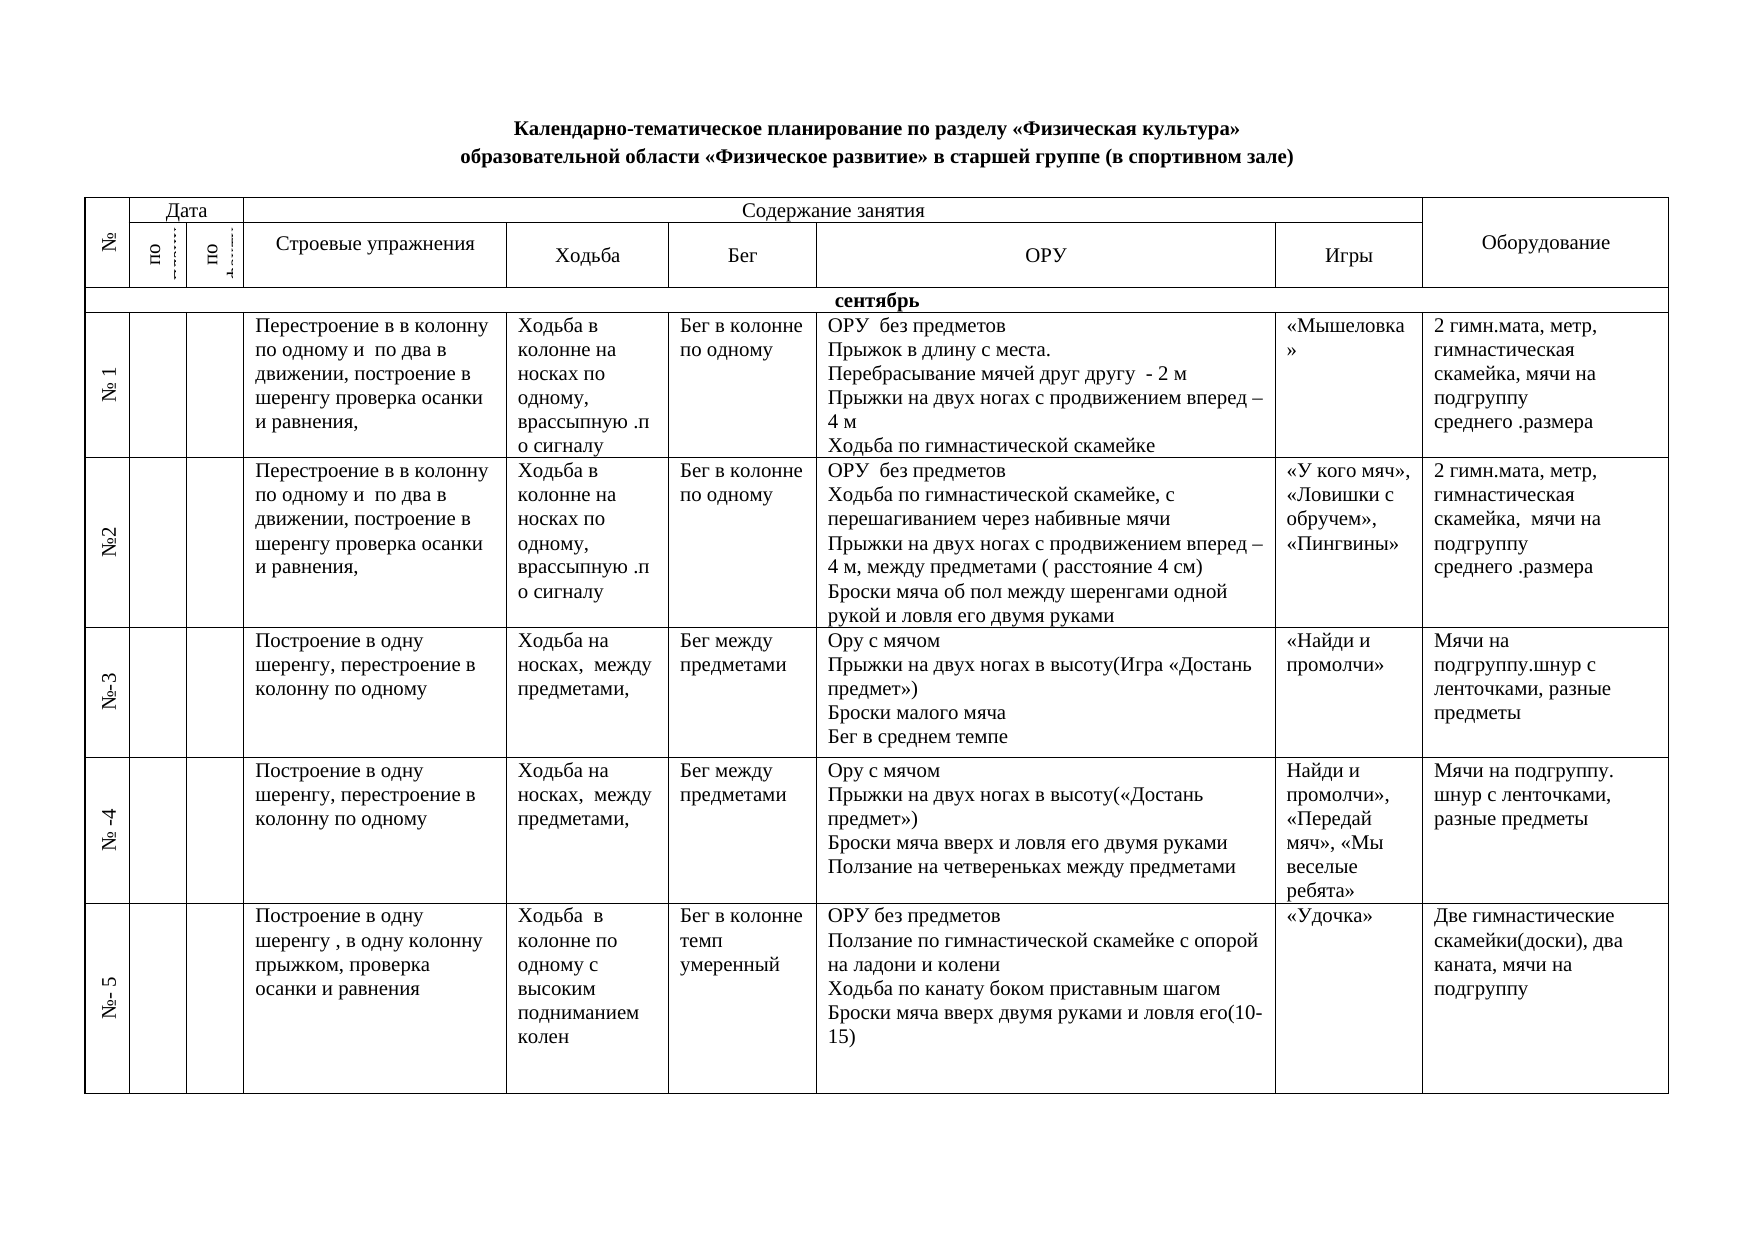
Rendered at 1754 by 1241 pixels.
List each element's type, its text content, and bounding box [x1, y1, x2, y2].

table_cell 2 гимн.мата, метр, гимнастическая скамейка, мячи на подгруппу среднего .размера [1423, 458, 1668, 627]
table_cell Мячи на подгруппу.шнур с ленточками, разные предметы [1423, 628, 1668, 757]
table_cell Бег между предметами [669, 758, 816, 902]
table_cell Ору с мячом Прыжки на двух ногах в высоту(Игра «Достань предмет») Броски малого мяча Бег в среднем темпе [817, 628, 1275, 757]
table_cell Мячи на подгруппу. шнур с ленточками, разные предметы [1423, 758, 1668, 902]
table_cell Ходьба [507, 223, 668, 287]
table_cell Найди и промолчи», «Передай мяч», «Мы веселые ребята» [1276, 758, 1422, 902]
table_cell [130, 628, 186, 757]
table_cell [130, 313, 186, 457]
table_cell № 1 [86, 313, 129, 457]
table_cell Ходьба на носках, между предметами, [507, 628, 668, 757]
table_cell по факту [187, 223, 243, 287]
table_cell Строевые упражнения [244, 223, 506, 287]
table_cell Две гимнастические скамейки(доски), два каната, мячи на подгруппу [1423, 904, 1668, 1093]
table_cell ОРУ без предметов Прыжок в длину с места. Перебрасывание мячей друг другу - 2 м Прыжки на двух ногах с продвижением вперед – 4 м Ходьба по гимнастической скамейке [817, 313, 1275, 457]
table_cell по плану [130, 223, 186, 287]
table_cell Бег в колонне по одному [669, 313, 816, 457]
table_cell Построение в одну шеренгу, перестроение в колонну по одному [244, 628, 506, 757]
table_cell №-3 [86, 628, 129, 757]
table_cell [507, 904, 668, 1093]
table_cell сентябрь [86, 288, 1668, 312]
table_cell №2 [86, 458, 129, 627]
table_cell ОРУ без предметов Ползание по гимнастической скамейке с опорой на ладони и колени Ходьба по канату боком приставным шагом Броски мяча вверх двумя руками и ловля его(10-15) [817, 904, 1275, 1093]
table_cell [187, 904, 243, 1093]
table_cell «У кого мяч», «Ловишки с обручем», «Пингвины» [1276, 458, 1422, 627]
table_cell ОРУ [817, 223, 1275, 287]
table_cell [187, 458, 243, 627]
table_cell Игры [1276, 223, 1422, 287]
table_cell [130, 758, 186, 902]
table_cell Ходьба на носках, между предметами, [507, 758, 668, 902]
text Календарно-тематическое планирование по разделу «Физическая культура» [118, 116, 1636, 140]
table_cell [244, 904, 506, 1093]
table_cell Ходьба в колонне на носках по одному, врассыпную .по сигналу [507, 313, 668, 457]
table_cell [187, 758, 243, 902]
table_header № занятия [86, 198, 129, 287]
table_cell «Мышеловка» [1276, 313, 1422, 457]
table_cell №- 5 [86, 904, 129, 1093]
text образовательной области «Физическое развитие» в старшей группе (в спортивном зале) [118, 144, 1636, 168]
table_cell «Удочка» [1276, 904, 1422, 1093]
table_header Дата [130, 198, 243, 222]
table_cell 2 гимн.мата, метр, гимнастическая скамейка, мячи на подгруппу среднего .размера [1423, 313, 1668, 457]
table_cell [187, 628, 243, 757]
table_cell «Найди и промолчи» [1276, 628, 1422, 757]
table_header Содержание занятия [244, 198, 1422, 222]
table_cell Бег [669, 223, 816, 287]
table_cell № -4 [86, 758, 129, 902]
table_cell Бег в колонне по одному [669, 458, 816, 627]
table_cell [669, 904, 816, 1093]
table_header Оборудование [1423, 198, 1668, 287]
table_cell Ходьба в колонне на носках по одному, врассыпную .по сигналу [507, 458, 668, 627]
table_cell [130, 904, 186, 1093]
table_cell Построение в одну шеренгу, перестроение в колонну по одному [244, 758, 506, 902]
table_cell ОРУ без предметов Ходьба по гимнастической скамейке, с перешагиванием через набивные мячи Прыжки на двух ногах с продвижением вперед – 4 м, между предметами ( расстояние 4 см) Броски мяча об пол между шеренгами одной рукой и ловля его двумя руками [817, 458, 1275, 627]
table_cell Перестроение в в колонну по одному и по два в движении, построение в шеренгу проверка осанки и равнения, [244, 458, 506, 627]
table_cell Ору с мячом Прыжки на двух ногах в высоту(«Достань предмет») Броски мяча вверх и ловля его двумя руками Ползание на четвереньках между предметами [817, 758, 1275, 902]
table_cell [187, 313, 243, 457]
table_cell Бег между предметами [669, 628, 816, 757]
table_cell Перестроение в в колонну по одному и по два в движении, построение в шеренгу проверка осанки и равнения, [244, 313, 506, 457]
table_cell [130, 458, 186, 627]
